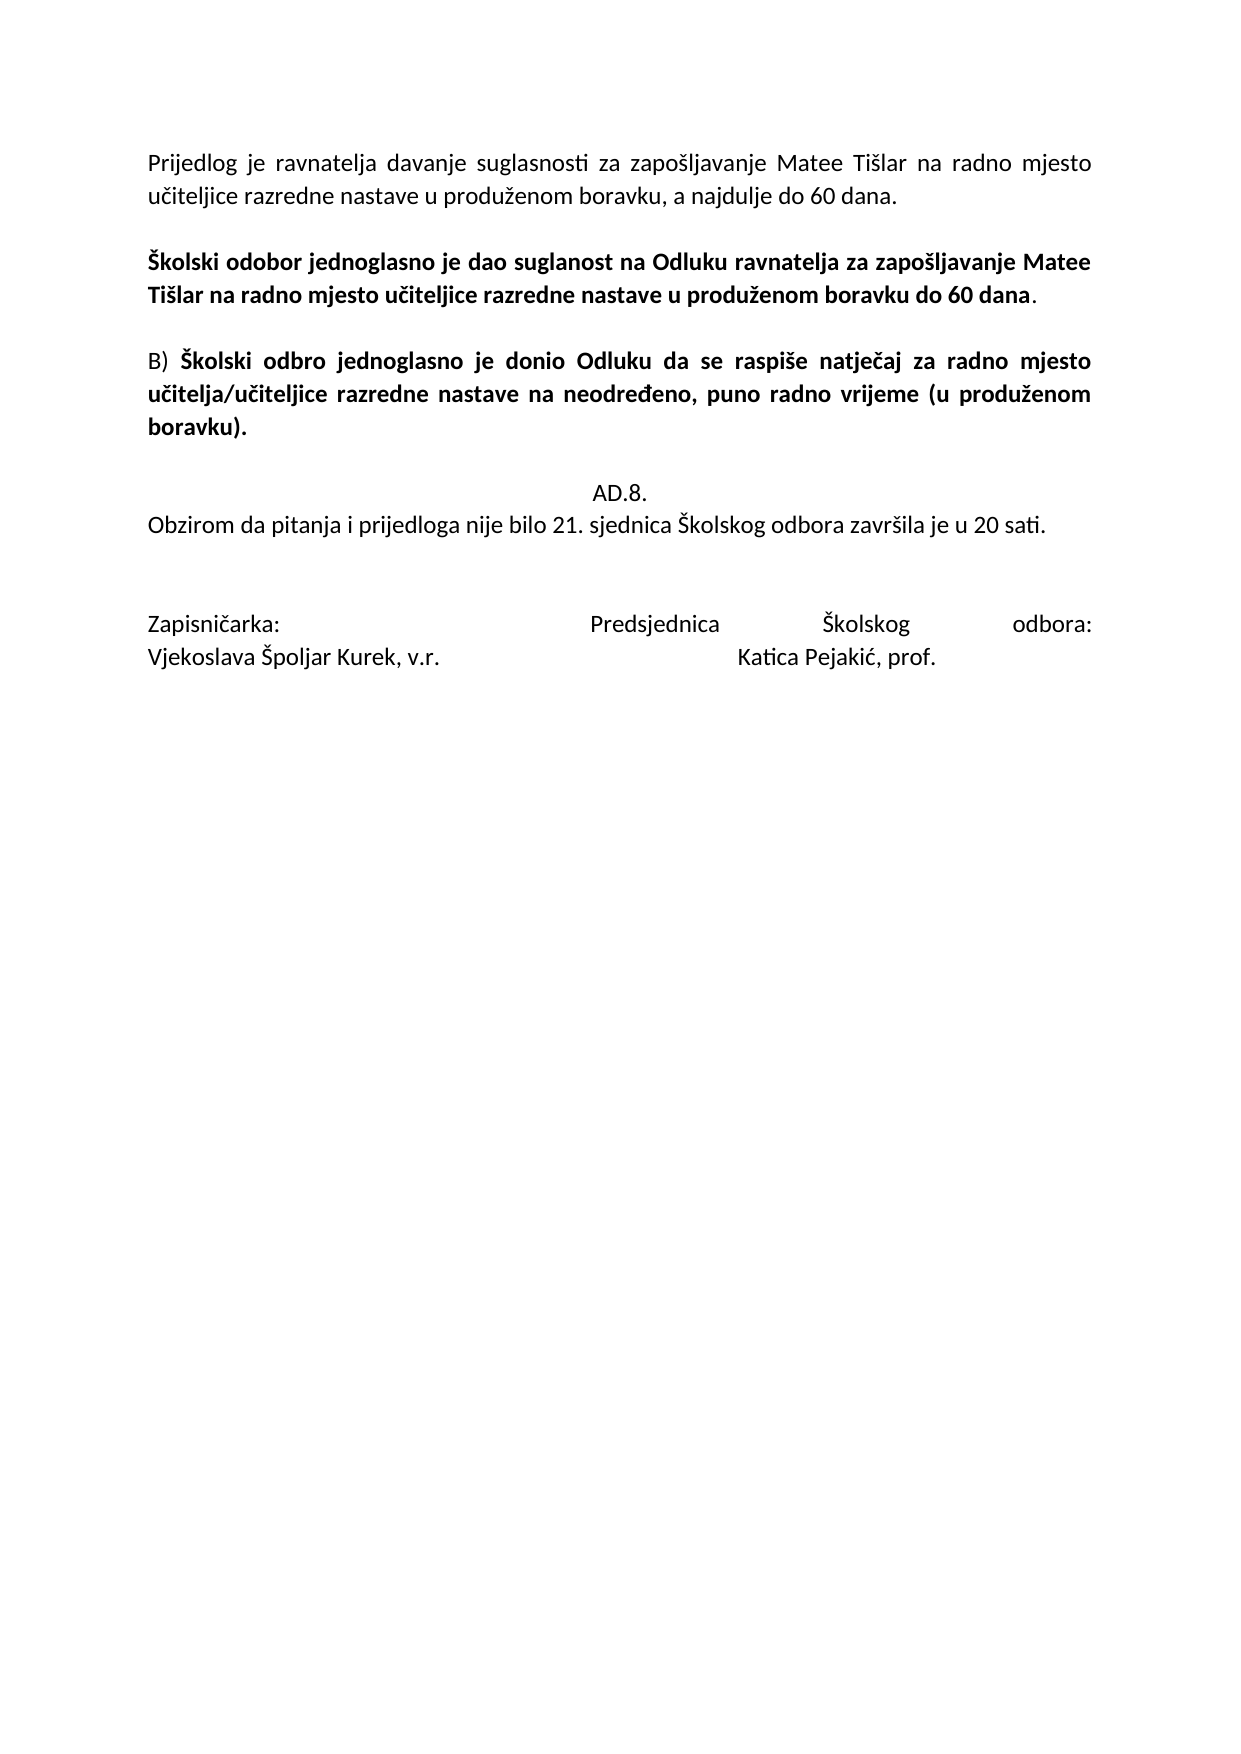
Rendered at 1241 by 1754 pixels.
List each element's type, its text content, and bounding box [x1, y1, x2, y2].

text B) Školski odbro jednoglasno je donio Odluku da se raspiše natječaj za radno mjesto učitelja/učiteljice razredne nastave na neodređeno, puno radno vrijeme (u produženom boravku). [148, 345, 1093, 441]
text AD.8. [148, 477, 1093, 507]
text Školski odobor jednoglasno je dao suglanost na Odluku ravnatelja za zapošljavanje Matee Tišlar na radno mjesto učiteljice razredne nastave u produženom boravku do 60 dana. [148, 246, 1093, 310]
text Prijedlog je ravnatelja davanje suglasnosti za zapošljavanje Matee Tišlar na radno mjesto učiteljice razredne nastave u produženom boravku, a najdulje do 60 dana. [148, 148, 1093, 211]
text Zapisničarka: Predsjednica Školskog odbora: Vjekoslava Špoljar Kurek, v.r. Katica Pejakić, prof. [148, 608, 1093, 672]
text Obzirom da pitanja i prijedloga nije bilo 21. sjednica Školskog odbora završila je u 20 sati. [148, 510, 1093, 540]
